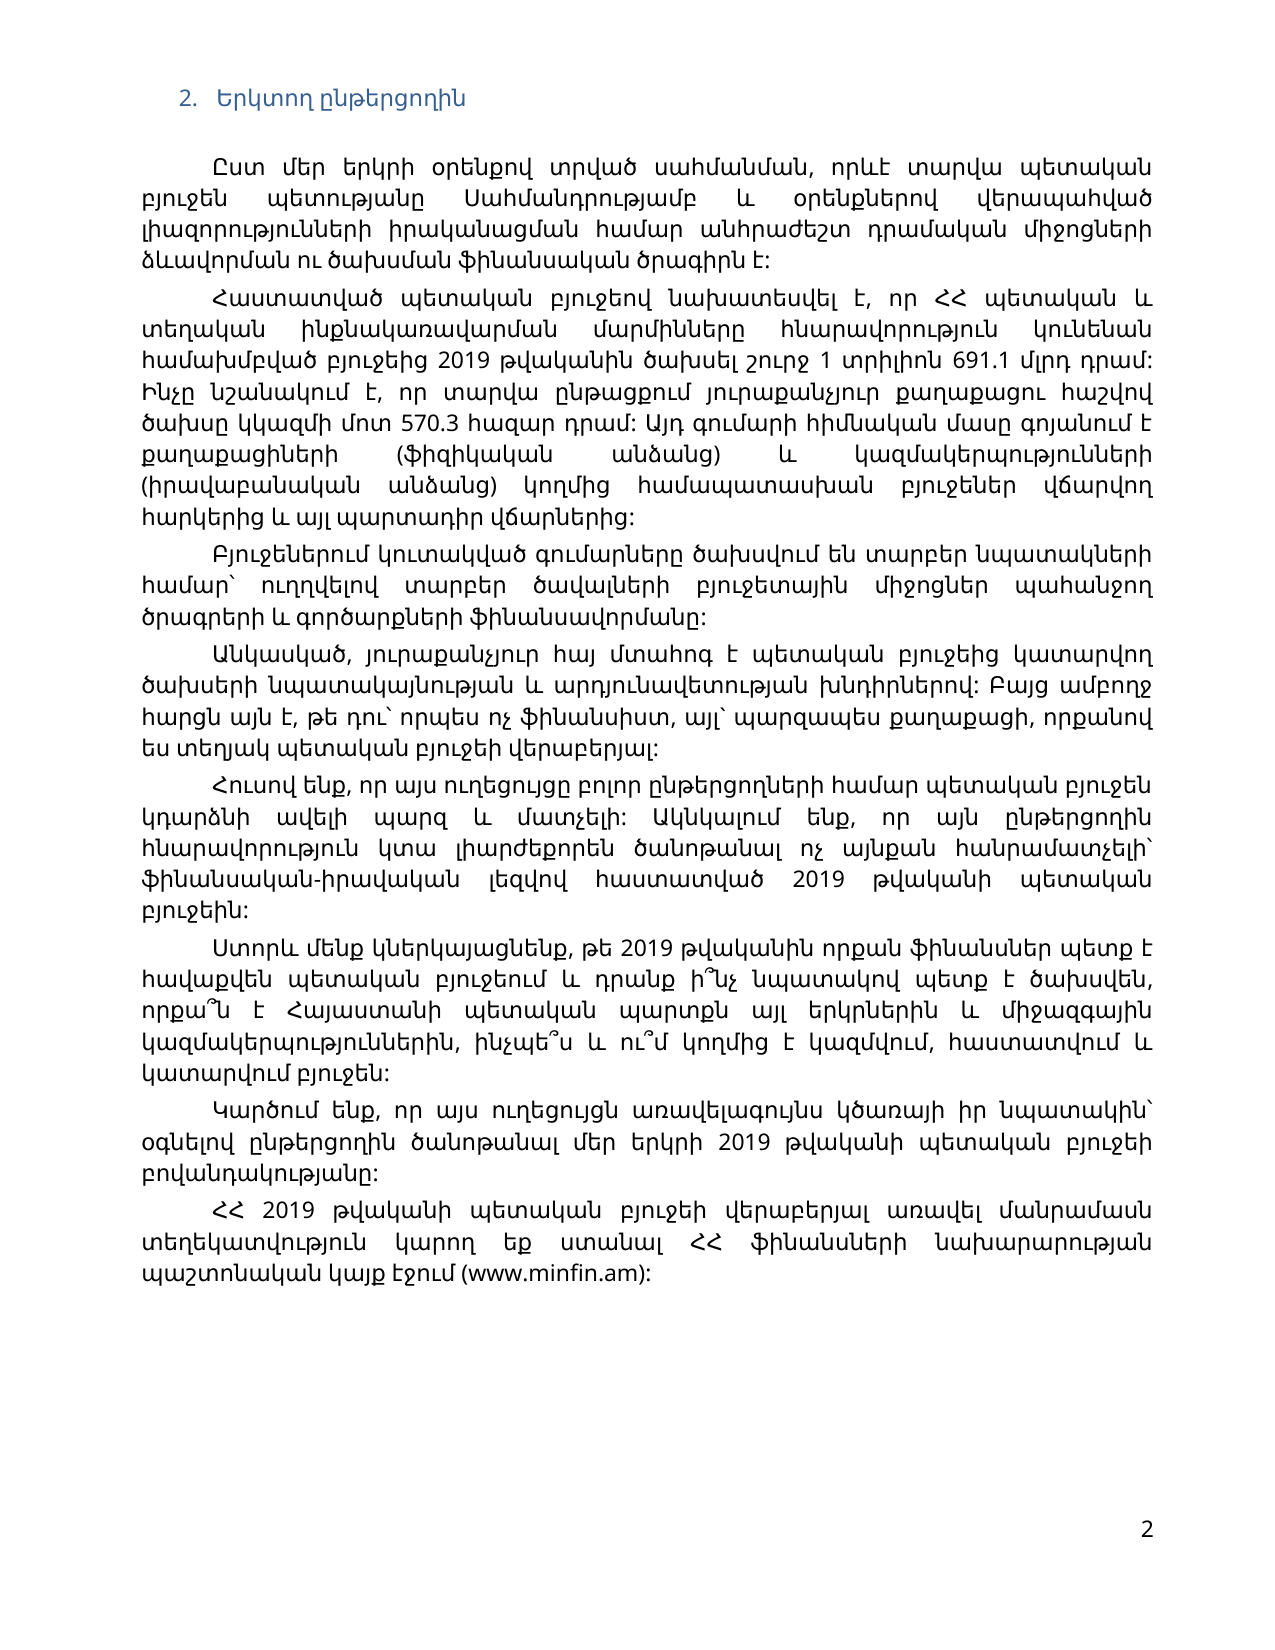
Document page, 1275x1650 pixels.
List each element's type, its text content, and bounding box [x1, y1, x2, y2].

text Ըստ մեր երկրի օրենքով տրված սահմանման, որևէ տարվա պետական բյուջեն պետությանը Սահմանդրությամբ և օրենքներով վերապահված լիազորությունների իրականացման համար անհրաժեշտ դրամական միջոցների ձևավորման ու ծախսման ֆինանսական ծրագիրն է: [141, 151, 1153, 276]
subtitle Երկտող ընթերցողին [178, 82, 1153, 113]
text Կարծում ենք, որ այս ուղեցույցն առավելագույնս կծառայի իր նպատակին՝ օգնելով ընթերցողին ծանոթանալ մեր երկրի 2019 թվականի պետական բյուջեի բովանդակությանը: [141, 1094, 1153, 1188]
text Անկասկած, յուրաքանչյուր հայ մտահոգ է պետական բյուջեից կատարվող ծախսերի նպատակայնության և արդյունավետության խնդիրներով: Բայց ամբողջ հարցն այն է, թե դու՝ որպես ոչ ֆինանսիստ, այլ` պարզապես քաղաքացի, որքանով ես տեղյակ պետական բյուջեի վերաբերյալ: [141, 638, 1153, 763]
text Հուսով ենք, որ այս ուղեցույցը բոլոր ընթերցողների համար պետական բյուջեն կդարձնի ավելի պարզ և մատչելի: Ակնկալում ենք, որ այն ընթերցողին հնարավորություն կտա լիարժեքորեն ծանոթանալ ոչ այնքան հանրամատչելի՝ ֆինանսական-իրավական լեզվով հաստատված 2019 թվականի պետական բյուջեին: [141, 769, 1153, 926]
text ՀՀ 2019 թվականի պետական բյուջեի վերաբերյալ առավել մանրամասն տեղեկատվություն կարող եք ստանալ ՀՀ ֆինանսների նախարարության պաշտոնական կայք էջում (www.minfin.am): [141, 1194, 1153, 1288]
text Բյուջեներում կուտակված գումարները ծախսվում են տարբեր նպատակների համար՝ ուղղվելով տարբեր ծավալների բյուջետային միջոցներ պահանջող ծրագրերի և գործարքների ֆինանսավորմանը: [141, 538, 1153, 632]
text Հաստատված պետական բյուջեով նախատեսվել է, որ ՀՀ պետական և տեղական ինքնակառավարման մարմինները հնարավորություն կունենան համախմբված բյուջեից 2019 թվականին ծախսել շուրջ 1 տրիլիոն 691.1 մլրդ դրամ: Ինչը նշանակում է, որ տարվա ընթացքում յուրաքանչյուր քաղաքացու հաշվով ծախսը կկազմի մոտ 570.3 հազար դրամ: Այդ գումարի հիմնական մասը գոյանում է քաղաքացիների (ֆիզիկական անձանց) և կազմակերպությունների (իրավաբանական անձանց) կողմից համապատասխան բյուջեներ վճարվող հարկերից և այլ պարտադիր վճարներից: [141, 282, 1153, 532]
text Ստորև մենք կներկայացնենք, թե 2019 թվականին որքան ֆինանսներ պետք է հավաքվեն պետական բյուջեում և դրանք ի՞նչ նպատակով պետք է ծախսվեն, որքա՞ն է Հայաստանի պետական պարտքն այլ երկրներին և միջազգային կազմակերպություններին, ինչպե՞ս և ու՞մ կողմից է կազմվում, հաստատվում և կատարվում բյուջեն: [141, 932, 1153, 1088]
